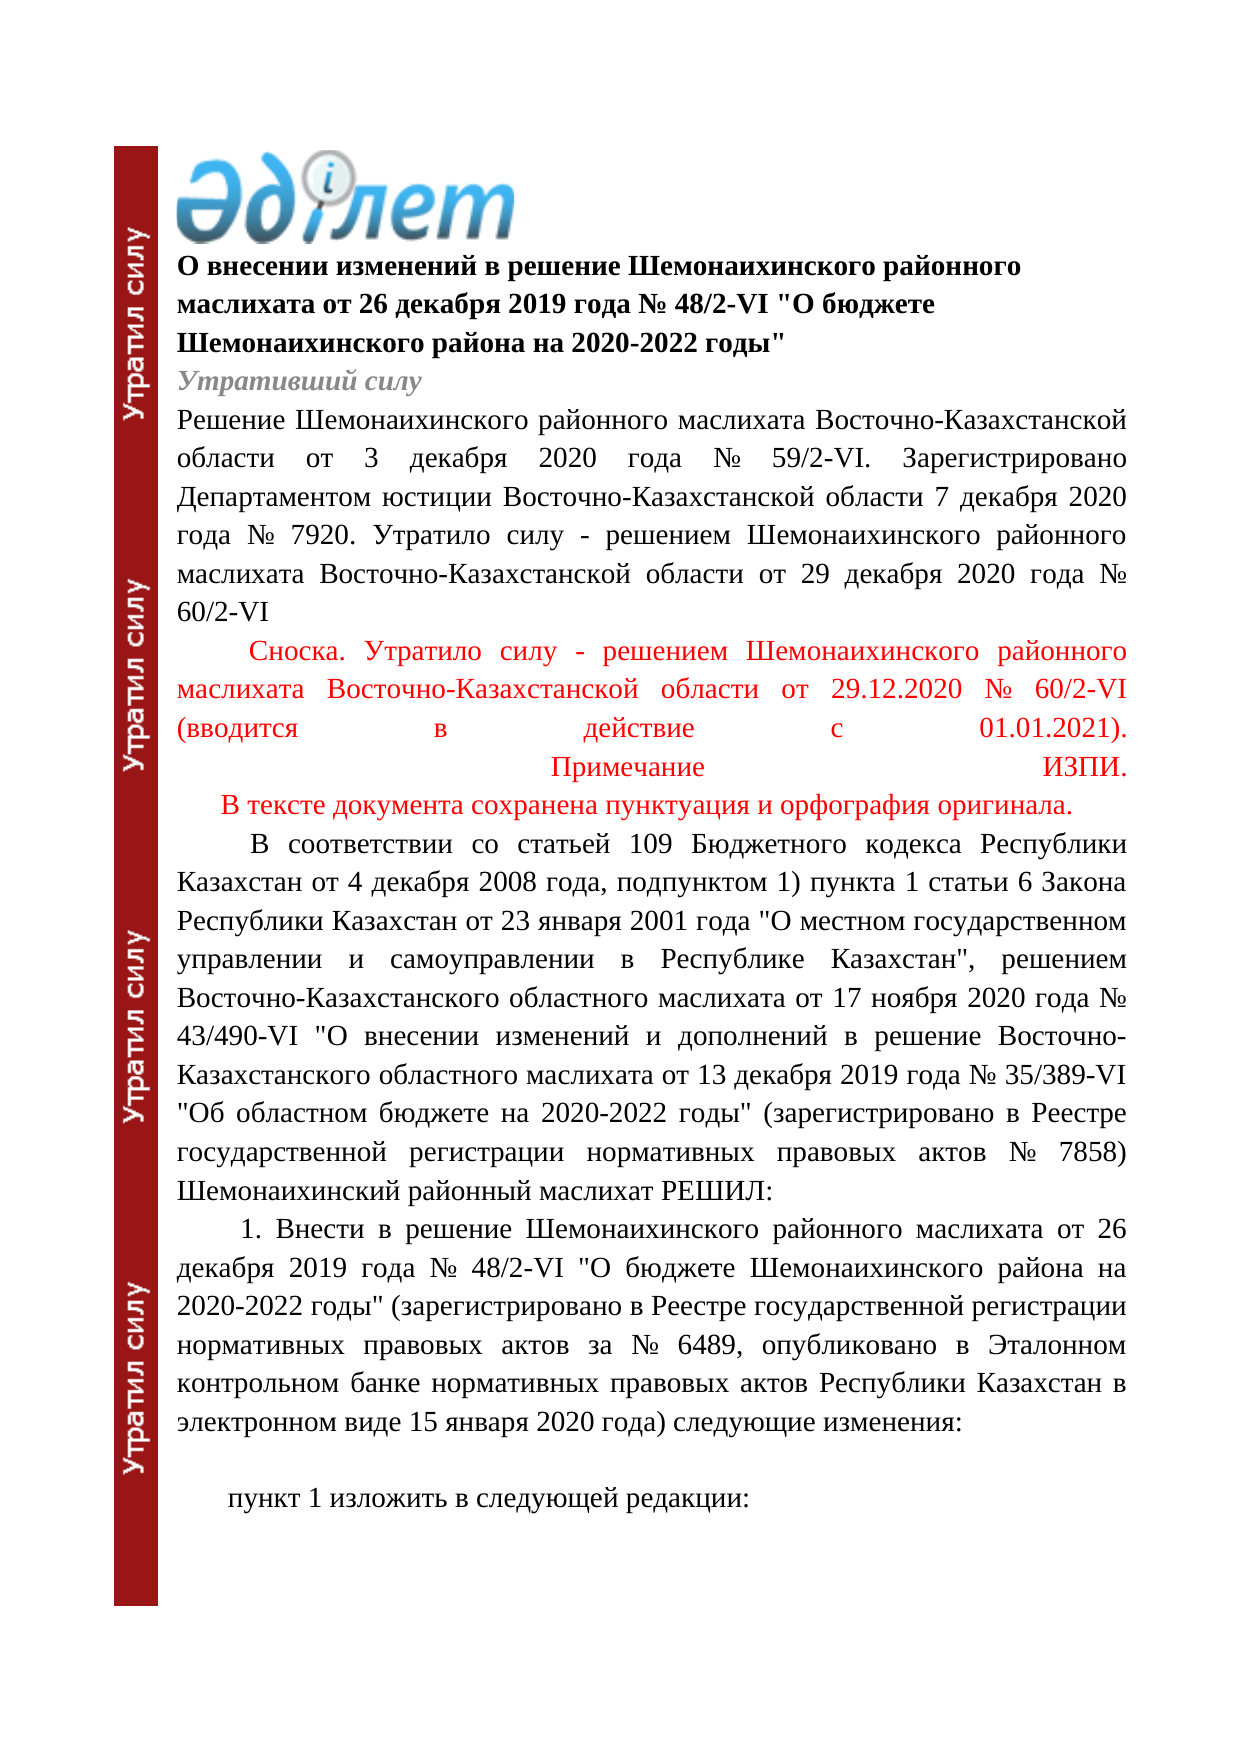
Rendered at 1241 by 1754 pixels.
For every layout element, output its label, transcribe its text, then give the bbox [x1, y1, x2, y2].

text О внесении изменений в решение Шемонаихинского районного маслихата от 26 декабря 2019 года № 48/2-VI "О бюджете Шемонаихинского района на 2020-2022 годы" [112, 248, 1128, 358]
text пункт 1 изложить в следующей редакции: [112, 1480, 1128, 1513]
picture [114, 821, 158, 826]
text Сноска. Утратило силу - решением Шемонаихинского районного маслихата Восточно-Казахстанской области от 29.12.2020 № 60/2-VI (вводится в действие с 01.01.2021). Примечание ИЗПИ. В тексте документа сохранена пунктуация и орфография оригинала. [112, 633, 1128, 821]
picture [114, 1437, 158, 1480]
picture [114, 146, 158, 248]
text Утративший силу [112, 363, 1128, 397]
text 1. Внести в решение Шемонаихинского районного маслихата от 26 декабря 2019 года № 48/2-VI "О бюджете Шемонаихинского района на 2020-2022 годы" (зарегистрировано в Реестре государственной регистрации нормативных правовых актов за № 6489, опубликовано в Эталонном контрольном банке нормативных правовых актов Республики Казахстан в электронном виде 15 января 2020 года) следующие изменения: [112, 1211, 1128, 1437]
picture [114, 397, 158, 402]
picture [114, 1513, 158, 1606]
picture [176, 150, 515, 244]
picture [114, 1206, 158, 1211]
text Решение Шемонаихинского районного маслихата Восточно-Казахстанской области от 3 декабря 2020 года № 59/2-VI. Зарегистрировано Департаментом юстиции Восточно-Казахстанской области 7 декабря 2020 года № 7920. Утратило силу - решением Шемонаихинского районного маслихата Восточно-Казахстанской области от 29 декабря 2020 года № 60/2-VI [112, 402, 1128, 628]
picture [114, 628, 158, 633]
picture [114, 358, 158, 363]
text В соответствии со статьей 109 Бюджетного кодекса Республики Казахстан от 4 декабря 2008 года, подпунктом 1) пункта 1 статьи 6 Закона Республики Казахстан от 23 января 2001 года "О местном государственном управлении и самоуправлении в Республике Казахстан", решением Восточно-Казахстанского областного маслихата от 17 ноября 2020 года № 43/490-VI "О внесении изменений и дополнений в решение Восточно-Казахстанского областного маслихата от 13 декабря 2019 года № 35/389-VI "Об областном бюджете на 2020-2022 годы" (зарегистрировано в Реестре государственной регистрации нормативных правовых актов № 7858) Шемонаихинский районный маслихат РЕШИЛ: [112, 826, 1128, 1206]
